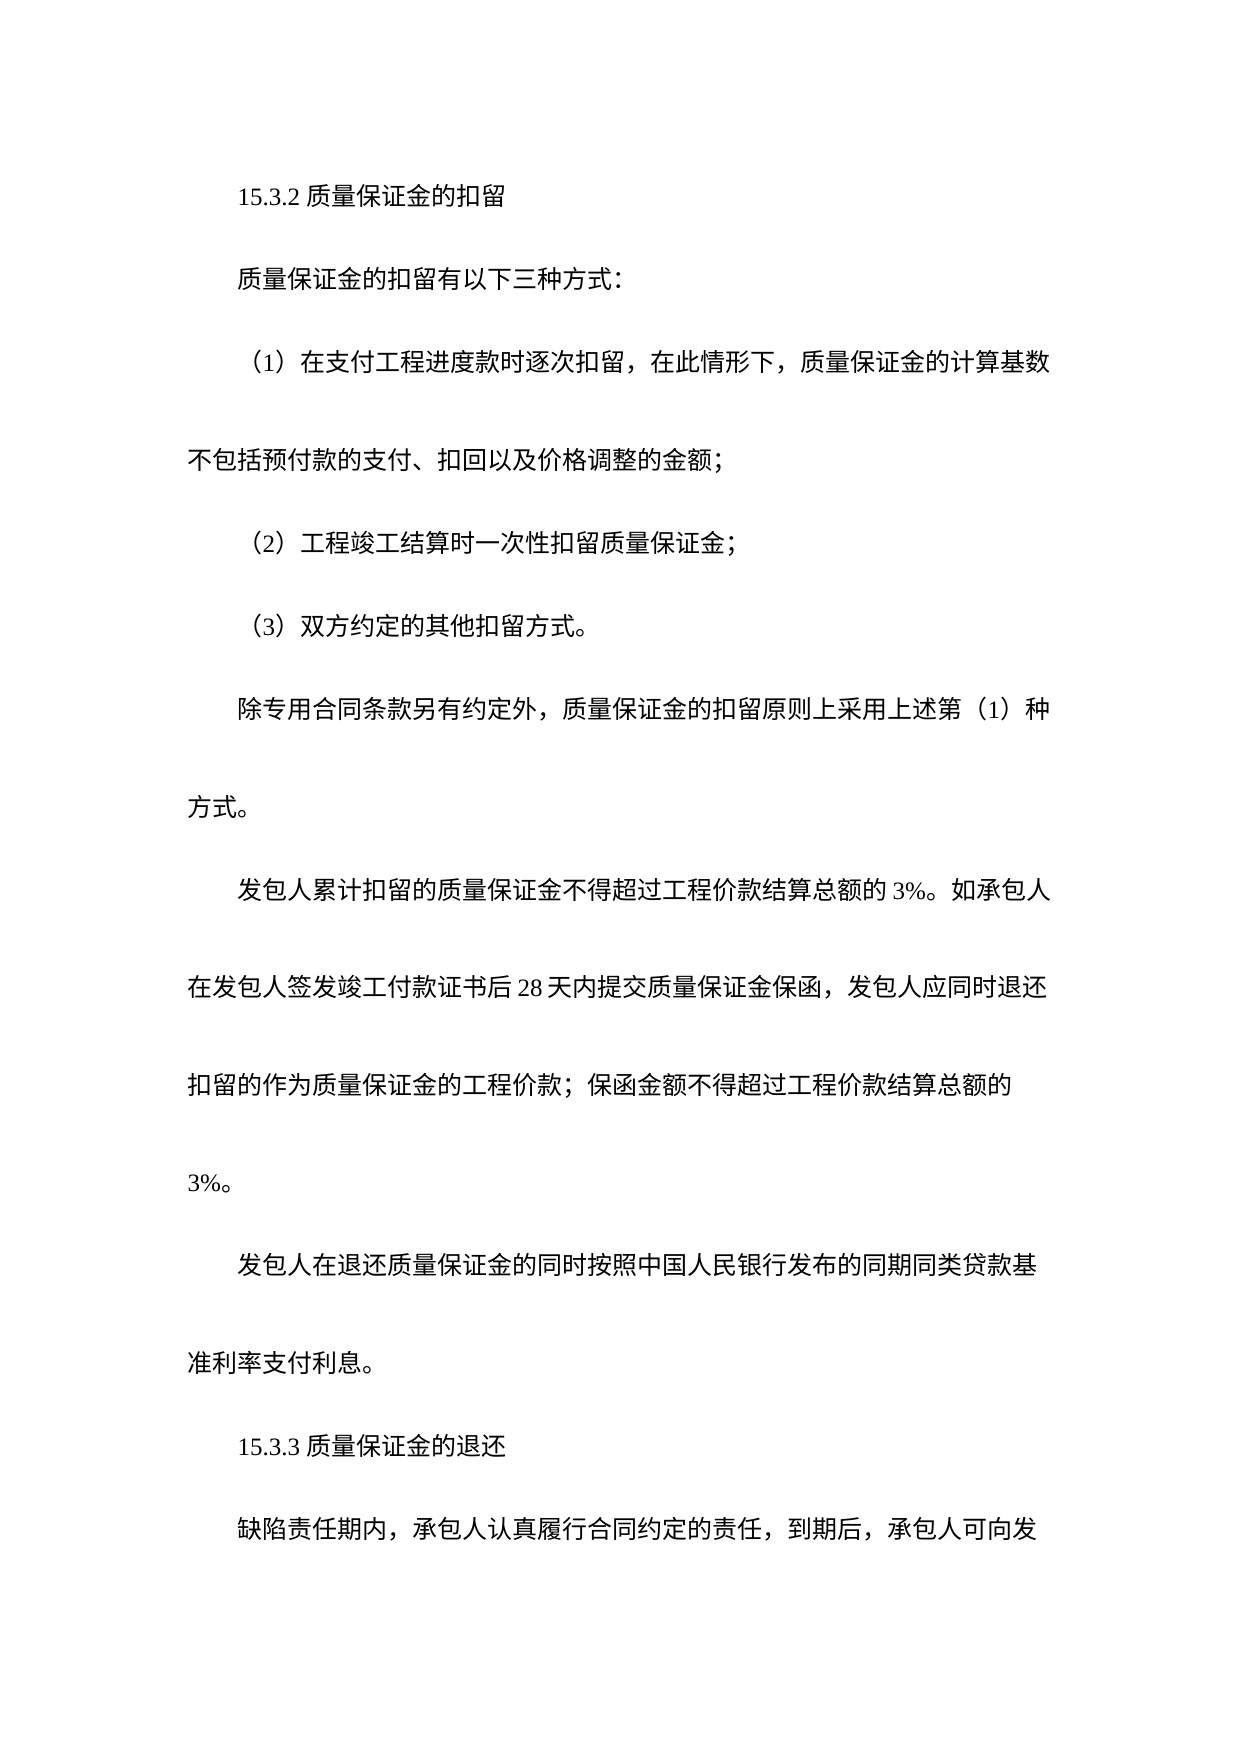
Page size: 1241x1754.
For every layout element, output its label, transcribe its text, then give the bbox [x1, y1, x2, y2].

text （3）双方约定的其他扣留方式。 [187, 592, 1053, 657]
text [187, 1495, 1053, 1560]
text （2）工程竣工结算时一次性扣留质量保证金； [187, 509, 1053, 574]
text （1）在支付工程进度款时逐次扣留，在此情形下，质量保证金的计算基数不包括预付款的支付、扣回以及价格调整的金额； [187, 328, 1053, 491]
text 15.3.3 质量保证金的退还 [187, 1412, 1053, 1477]
text 15.3.2 质量保证金的扣留 [187, 162, 1053, 227]
text 发包人累计扣留的质量保证金不得超过工程价款结算总额的3%。如承包人在发包人签发竣工付款证书后28天内提交质量保证金保函，发包人应同时退还扣留的作为质量保证金的工程价款；保函金额不得超过工程价款结算总额的3%。 [187, 856, 1053, 1213]
text 质量保证金的扣留有以下三种方式： [187, 245, 1053, 310]
text 发包人在退还质量保证金的同时按照中国人民银行发布的同期同类贷款基准利率支付利息。 [187, 1231, 1053, 1394]
text 除专用合同条款另有约定外，质量保证金的扣留原则上采用上述第（1）种方式。 [187, 675, 1053, 838]
